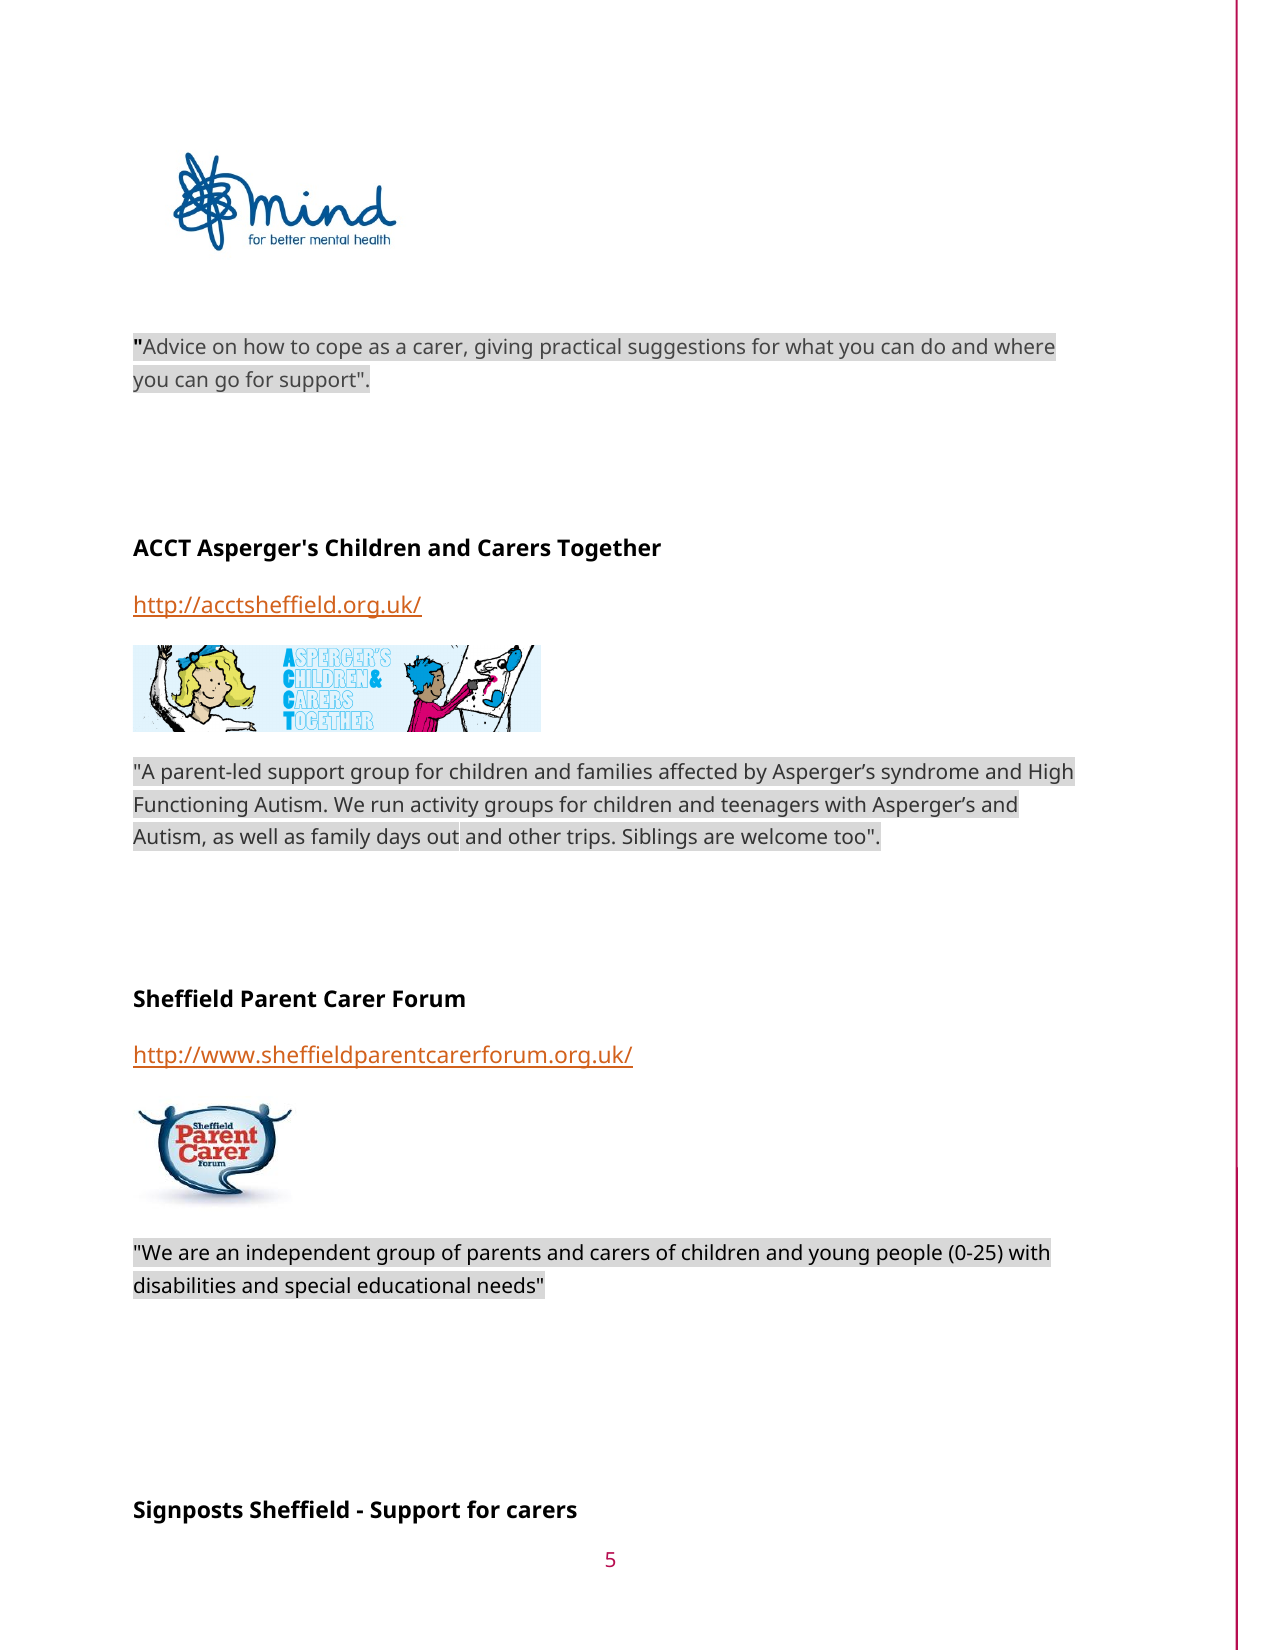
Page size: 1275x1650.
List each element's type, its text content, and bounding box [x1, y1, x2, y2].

picture [132, 106, 437, 307]
text Signposts Sheffield - Support for carers [133, 1494, 1087, 1526]
text http://acctsheffield.org.uk/ [133, 589, 1087, 620]
text ACCT Asperger's Children and Carers Together [133, 532, 1087, 563]
picture [132, 1096, 297, 1213]
text http://www.sheffieldparentcarerforum.org.uk/ [133, 1039, 1087, 1071]
text "Advice on how to cope as a carer, giving practical suggestions for what you can do and where you can go for support". [133, 332, 1087, 393]
text Sheffield Parent Carer Forum [133, 983, 1087, 1014]
picture [132, 645, 541, 732]
text "We are an independent group of parents and carers of children and young people (0-25) with disabilities and special educational needs" [133, 1238, 1087, 1299]
text "A parent-led support group for children and families affected by Asperger’s syndrome and High Functioning Autism. We run activity groups for children and teenagers with Asperger’s and Autism, as well as family days out and other trips. Siblings are welcome too". [133, 757, 1087, 851]
